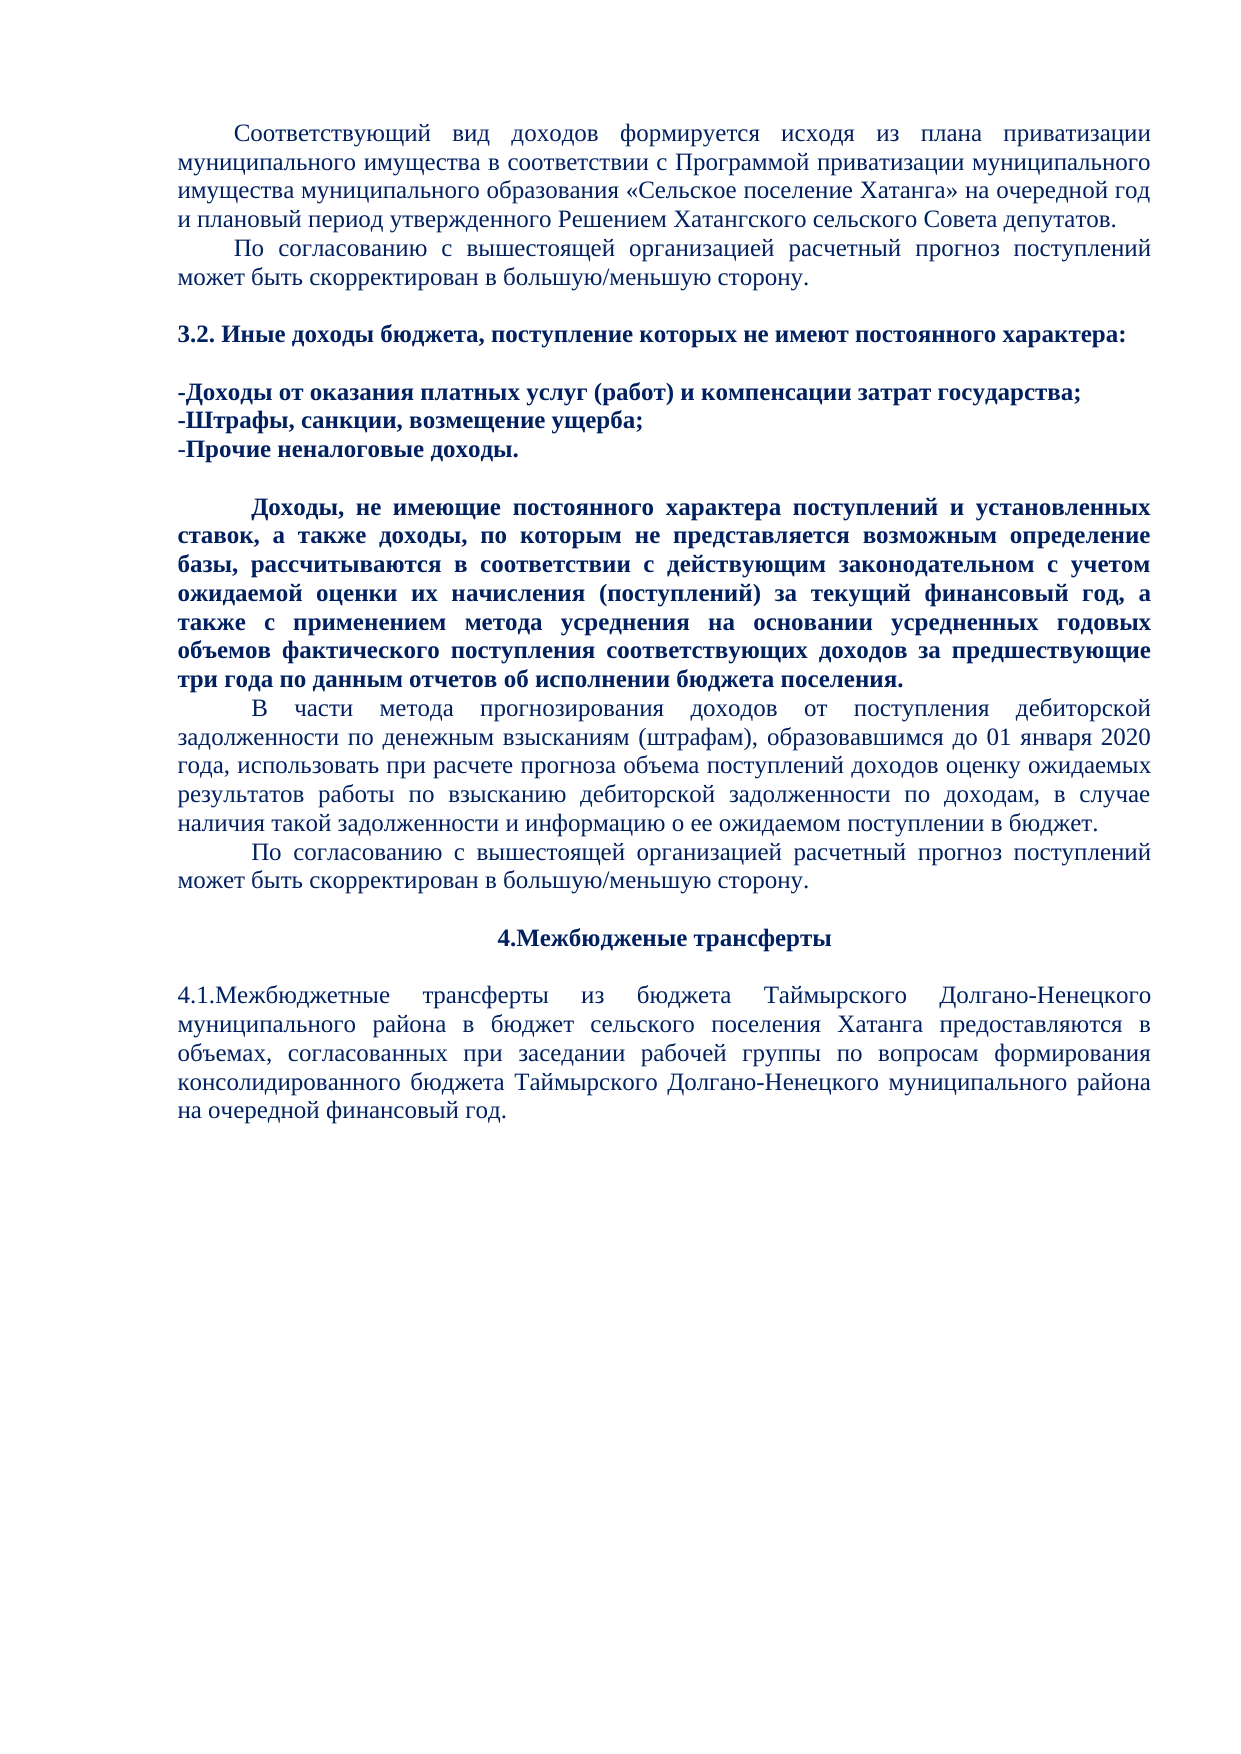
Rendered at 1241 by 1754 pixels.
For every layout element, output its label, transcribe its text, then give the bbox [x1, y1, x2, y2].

text 3.2. Иные доходы бюджета, поступление которых не имеют постоянного характера: [177, 319, 1152, 348]
text Соответствующий вид доходов формируется исходя из плана приватизации муниципального имущества в соответствии с Программой приватизации муниципального имущества муниципального образования «Сельское поселение Хатанга» на очередной год и плановый период утвержденного Решением Хатангского сельского Совета депутатов. [177, 118, 1152, 233]
text 4.1.Межбюджетные трансферты из бюджета Таймырского Долгано-Ненецкого муниципального района в бюджет сельского поселения Хатанга предоставляются в объемах, согласованных при заседании рабочей группы по вопросам формирования консолидированного бюджета Таймырского Долгано-Ненецкого муниципального района на очередной финансовый год. [177, 981, 1152, 1124]
text По согласованию с вышестоящей организацией расчетный прогноз поступлений может быть скорректирован в большую/меньшую сторону. [177, 837, 1152, 894]
text -Доходы от оказания платных услуг (работ) и компенсации затрат государства; [177, 377, 1152, 406]
text 4.Межбюдженые трансферты [177, 923, 1152, 952]
text По согласованию с вышестоящей организацией расчетный прогноз поступлений может быть скорректирован в большую/меньшую сторону. [177, 233, 1152, 291]
text Доходы, не имеющие постоянного характера поступлений и установленных ставок, а также доходы, по которым не представляется возможным определение базы, рассчитываются в соответствии с действующим законодательном с учетом ожидаемой оценки их начисления (поступлений) за текущий финансовый год, а также с применением метода усреднения на основании усредненных годовых объемов фактического поступления соответствующих доходов за предшествующие три года по данным отчетов об исполнении бюджета поселения. [177, 492, 1152, 693]
text В части метода прогнозирования доходов от поступления дебиторской задолженности по денежным взысканиям (штрафам), образовавшимся до 01 января 2020 года, использовать при расчете прогноза объема поступлений доходов оценку ожидаемых результатов работы по взысканию дебиторской задолженности по доходам, в случае наличия такой задолженности и информацию о ее ожидаемом поступлении в бюджет. [177, 693, 1152, 837]
text -Прочие неналоговые доходы. [177, 434, 1152, 463]
text -Штрафы, санкции, возмещение ущерба; [177, 406, 1152, 434]
